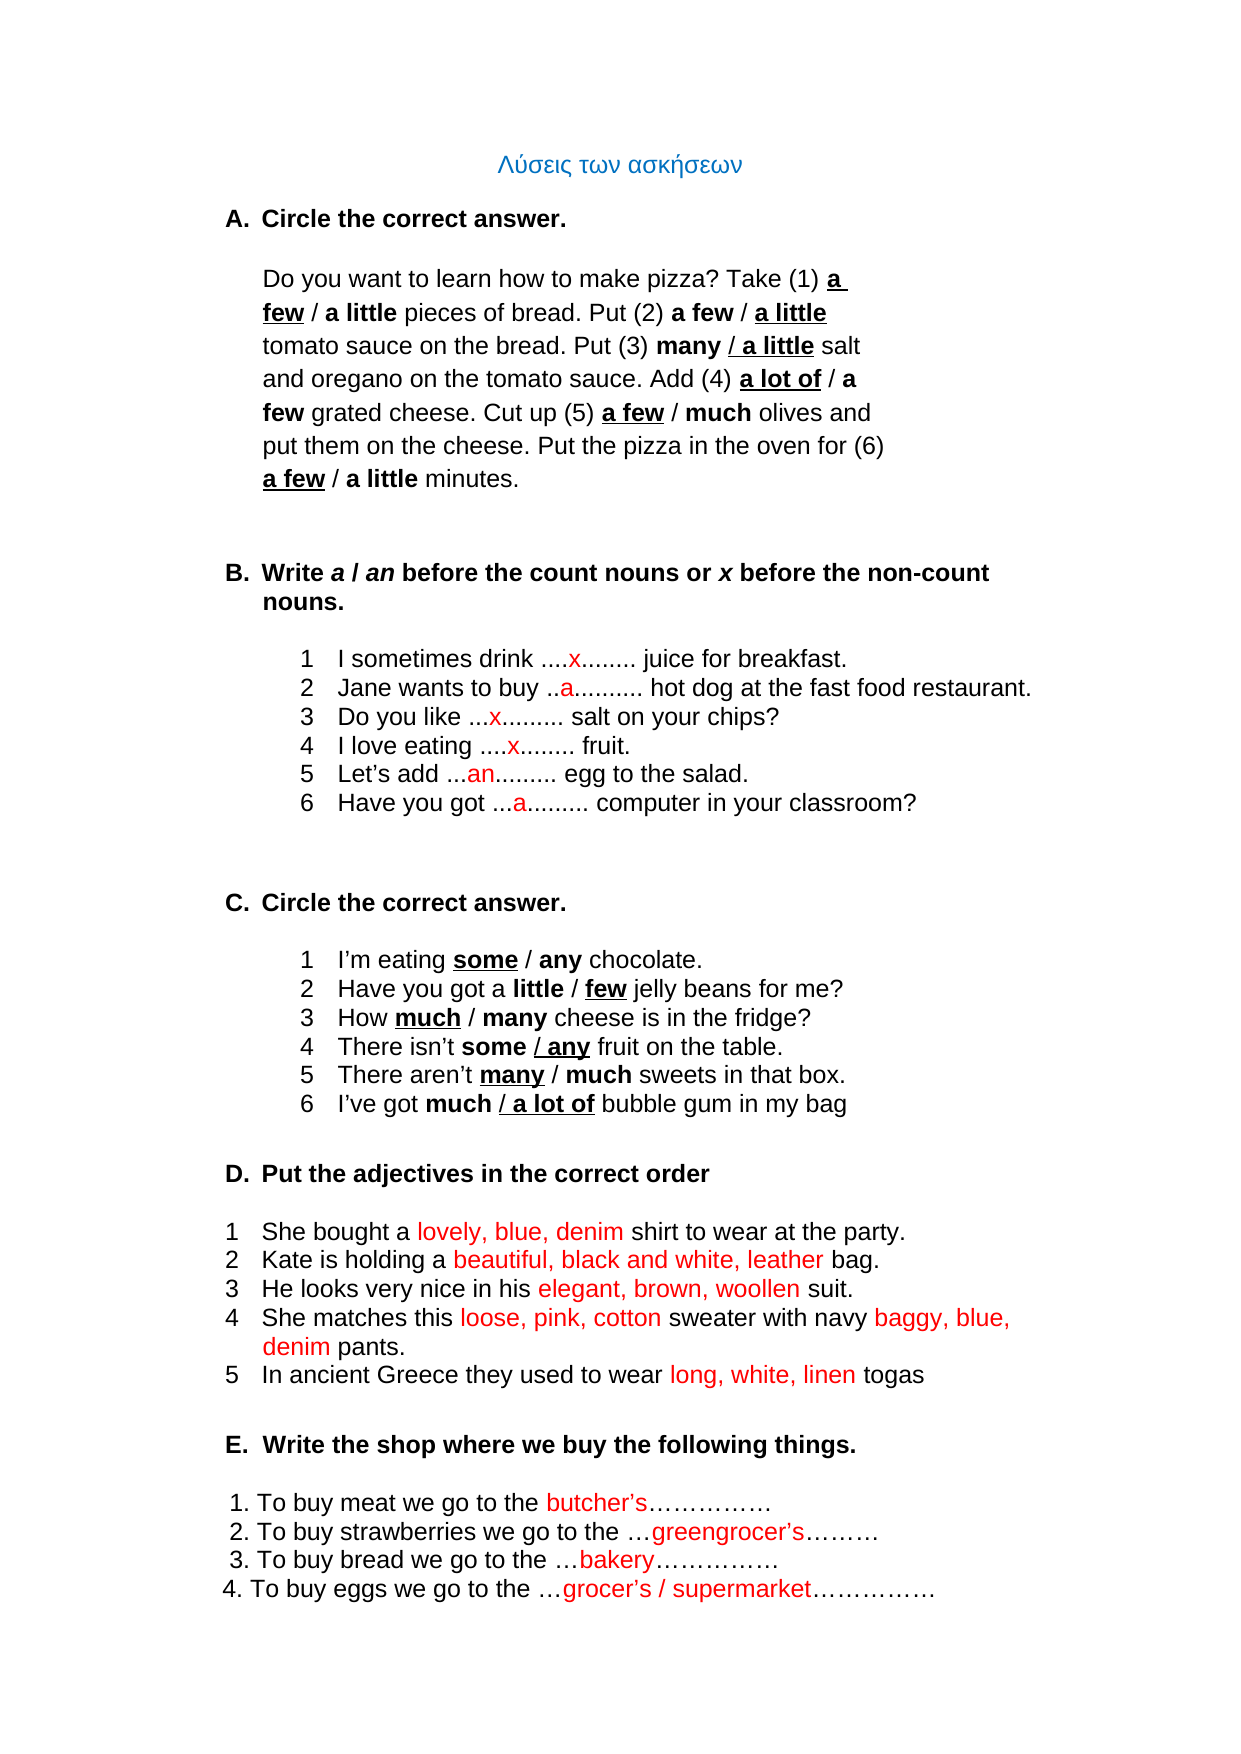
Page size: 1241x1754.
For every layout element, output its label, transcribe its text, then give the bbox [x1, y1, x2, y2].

list I’m eating some / any chocolate. [300, 945, 1053, 974]
list Circle the correct answer. [225, 888, 1053, 916]
list Circle the correct answer. [225, 204, 1053, 232]
list Write a / an before the count nouns or x before the non-count nouns. [225, 558, 1053, 616]
list Kate is holding a beautiful, black and white, leather bag. [225, 1245, 1053, 1274]
text 2. To buy strawberries we go to the …greengrocer’s……… [187, 1516, 1053, 1545]
list Put the adjectives in the correct order [225, 1159, 1053, 1188]
list There isn’t some / any fruit on the table. [300, 1031, 1053, 1060]
list Do you like ...x......... salt on your chips? [300, 702, 1053, 731]
list Write the shop where we buy the following things. [225, 1430, 1053, 1459]
text Λύσεις των ασκήσεων [187, 150, 1053, 179]
list Have you got a little / few jelly beans for me? [300, 974, 1053, 1003]
text 4. To buy eggs we go to the …grocer’s / supermarket…………… [187, 1574, 1053, 1603]
list I love eating ....x........ fruit. [300, 731, 1053, 759]
list I’ve got much / a lot of bubble gum in my bag [300, 1089, 1053, 1118]
list How much / many cheese is in the fridge? [300, 1003, 1053, 1031]
text 1. To buy meat we go to the butcher’s…………… [187, 1488, 1053, 1516]
list Do you want to learn how to make pizza? Take (1) a few / a little pieces of bread. Put (2) a few / a little tomato sauce on the bread. Put (3) many / a little salt and oregano on the tomato sauce. Add (4) a lot of / a few grated cheese. Cut up (5) a few / much olives and put them on the cheese. Put the pizza in the oven for (6) a few / a little minutes. [262, 261, 889, 494]
text 3. To buy bread we go to the …bakery…………… [187, 1545, 1053, 1574]
list I sometimes drink ....x........ juice for breakfast. [300, 644, 1053, 673]
list She matches this loose, pink, cotton sweater with navy baggy, blue, denim pants. [225, 1303, 1053, 1360]
list Have you got ...a......... computer in your classroom? [300, 788, 1053, 817]
list She bought a lovely, blue, denim shirt to wear at the party. [225, 1216, 1053, 1245]
list In ancient Greece they used to wear long, white, linen togas [225, 1360, 1053, 1389]
list Jane wants to buy ..a.......... hot dog at the fast food restaurant. [300, 673, 1053, 702]
list Let’s add ...an......... egg to the salad. [300, 759, 1053, 788]
list He looks very nice in his elegant, brown, woollen suit. [225, 1274, 1053, 1303]
list There aren’t many / much sweets in that box. [300, 1060, 1053, 1089]
